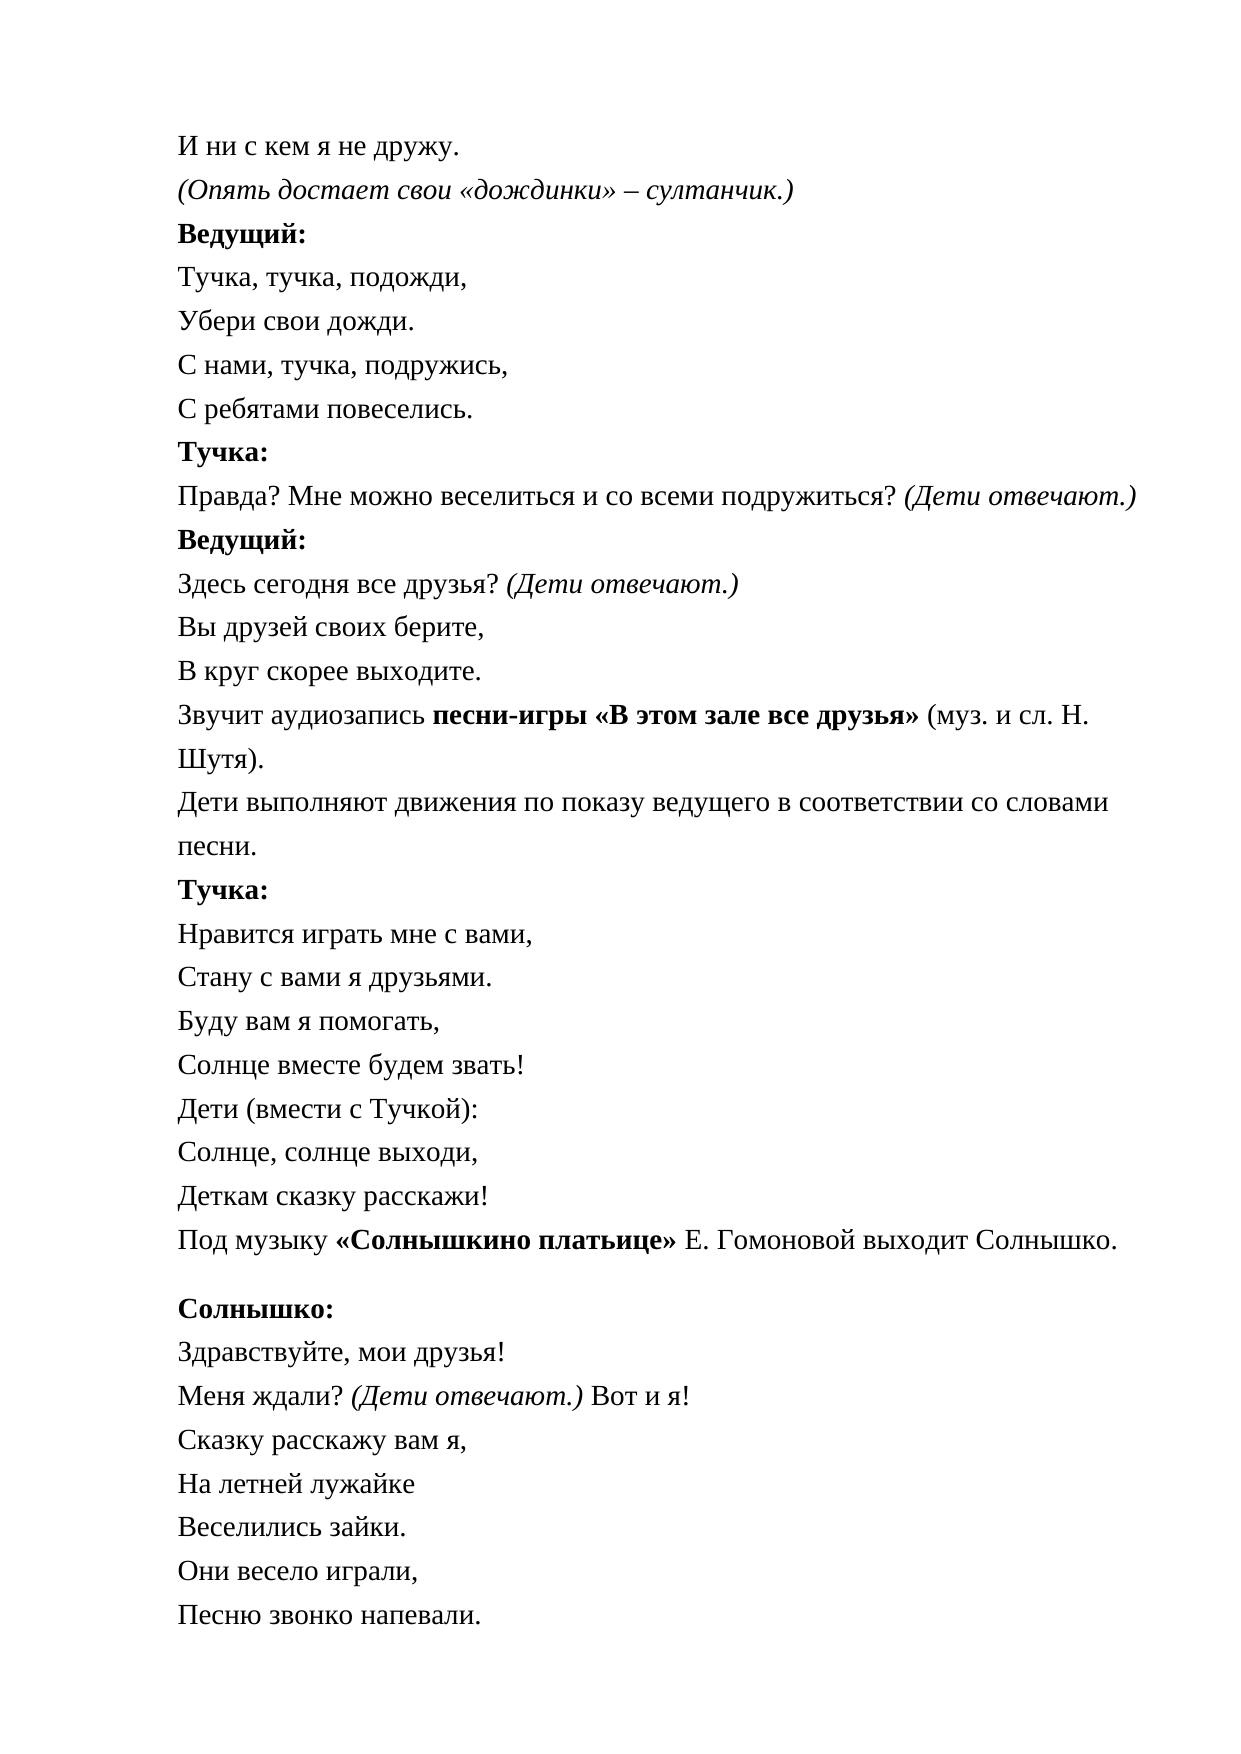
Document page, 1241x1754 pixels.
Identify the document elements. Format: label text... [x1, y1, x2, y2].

text Тучка: Правда? Мне можно веселиться и со всеми подружиться? (Дети отвечают.) [177, 424, 1152, 512]
text Ведущий: Тучка, тучка, подожди, Убери свои дожди. С нами, тучка, подружись, С ребятами повеселись. [177, 206, 1152, 424]
text Солнышко: Здравствуйте, мои друзья! Меня ждали? (Дети отвечают.) Вот и я! Сказку расскажу вам я, На летней лужайке Веселились зайки. Они весело играли, Песню звонко напевали. [177, 1281, 1152, 1631]
text Вы друзей своих берите, В круг скорее выходите. [177, 599, 1152, 687]
text Дети (вмести с Тучкой): Солнце, солнце выходи, Деткам сказку расскажи! [177, 1081, 1152, 1212]
text Звучит аудиозапись песни-игры «В этом зале все друзья» (муз. и сл. Н. Шутя). Дети выполняют движения по показу ведущего в соответствии со словами песни. [177, 687, 1152, 862]
text Тучка: Нравится играть мне с вами, Стану с вами я друзьями. Буду вам я помогать, Солнце вместе будем звать! [177, 862, 1152, 1081]
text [177, 118, 1152, 206]
text Под музыку «Солнышкино платьице» Е. Гомоновой выходит Солнышко. [177, 1212, 1152, 1256]
text Ведущий: Здесь сегодня все друзья? (Дети отвечают.) [177, 512, 1152, 599]
